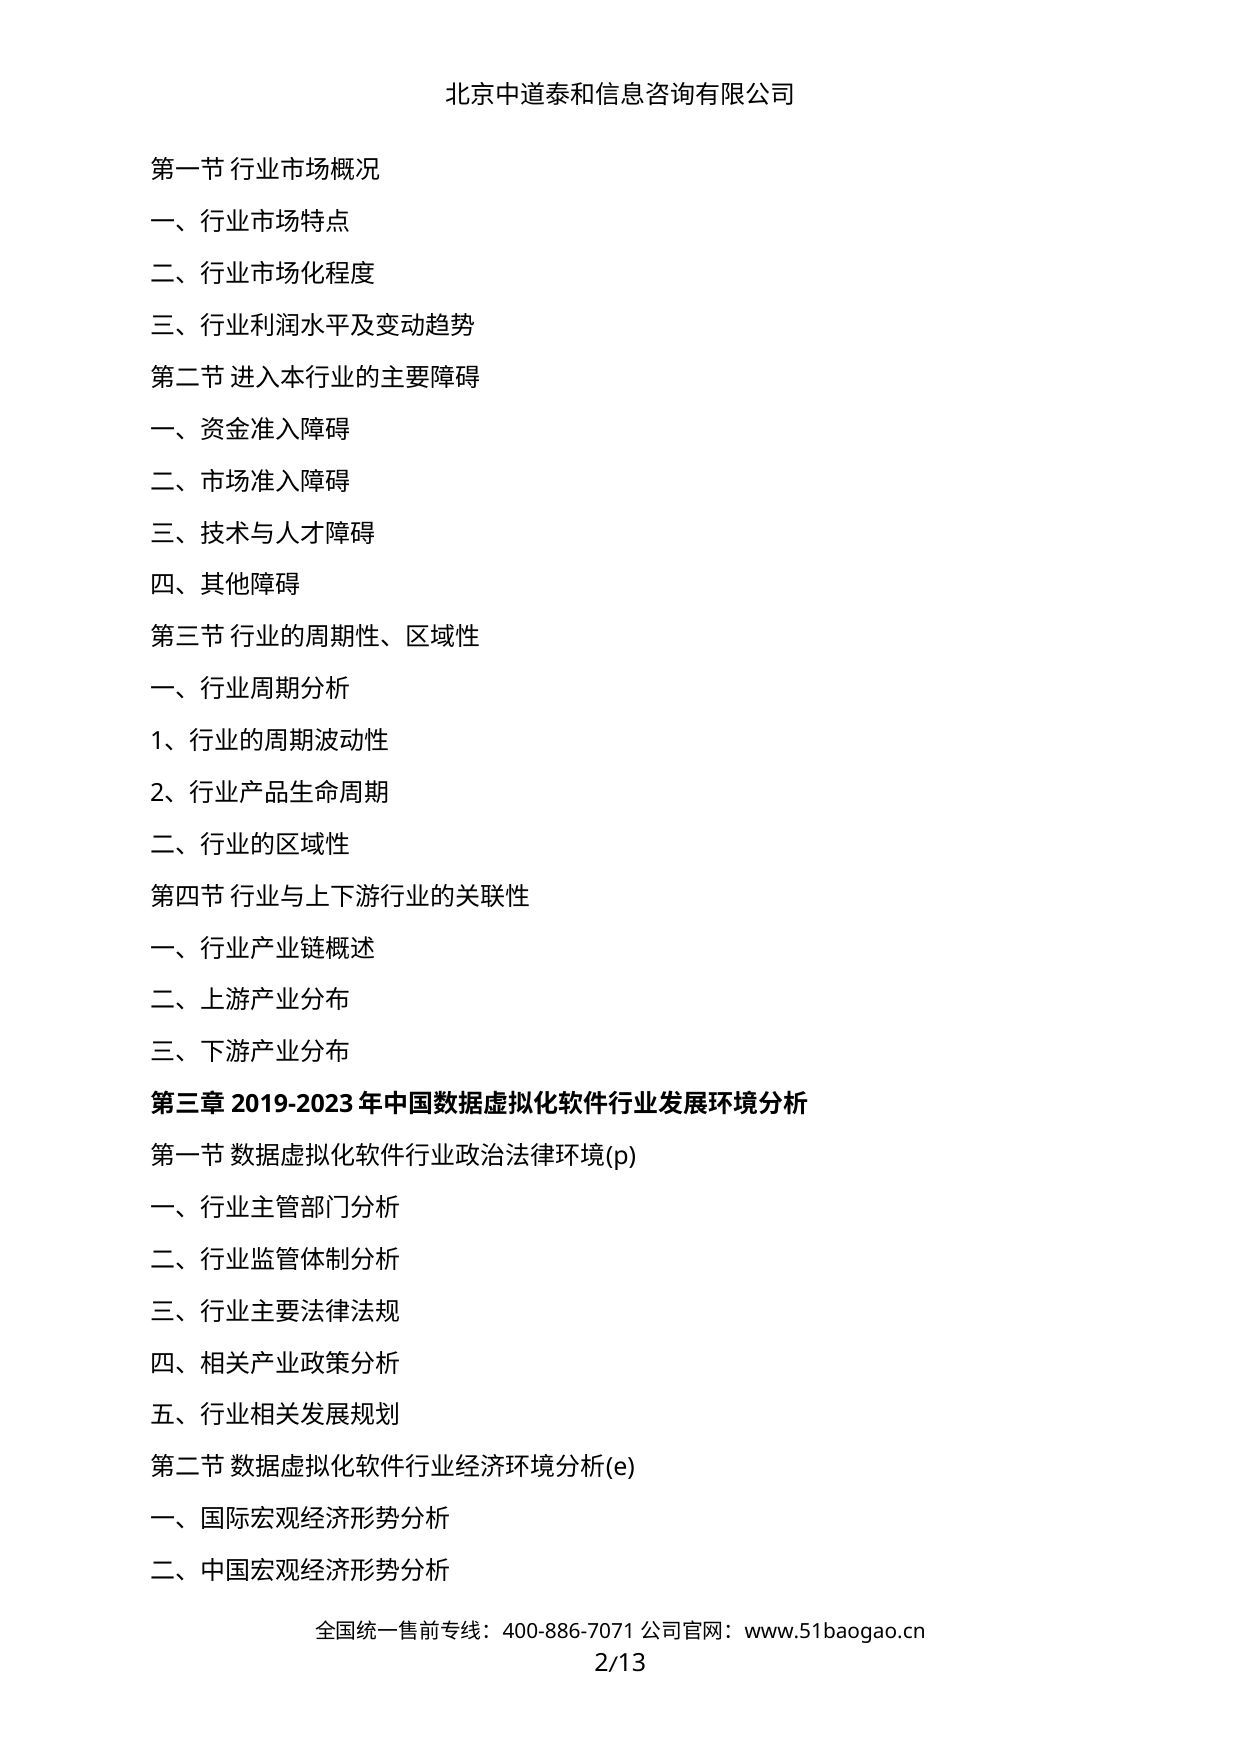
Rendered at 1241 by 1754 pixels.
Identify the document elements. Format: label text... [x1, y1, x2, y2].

text 二、中国宏观经济形势分析 [150, 1551, 1090, 1587]
text 第四节 行业与上下游行业的关联性 [150, 876, 1090, 912]
text 第三节 行业的周期性、区域性 [150, 617, 1090, 653]
text 三、行业利润水平及变动趋势 [150, 306, 1090, 342]
text 一、行业周期分析 [150, 669, 1090, 705]
text 一、行业主管部门分析 [150, 1187, 1090, 1224]
text 第三章 2019-2023年中国数据虚拟化软件行业发展环境分析 [150, 1084, 1090, 1120]
text 第一节 数据虚拟化软件行业政治法律环境(p) [150, 1136, 1090, 1172]
text 三、技术与人才障碍 [150, 513, 1090, 549]
text 四、其他障碍 [150, 565, 1090, 601]
text 二、行业市场化程度 [150, 254, 1090, 290]
text 一、行业市场特点 [150, 202, 1090, 238]
text 二、市场准入障碍 [150, 461, 1090, 497]
text 三、行业主要法律法规 [150, 1291, 1090, 1327]
text 1、行业的周期波动性 [150, 721, 1090, 757]
text 第二节 数据虚拟化软件行业经济环境分析(e) [150, 1447, 1090, 1483]
text 二、行业的区域性 [150, 824, 1090, 861]
text 五、行业相关发展规划 [150, 1395, 1090, 1431]
text 第二节 进入本行业的主要障碍 [150, 357, 1090, 394]
text 一、国际宏观经济形势分析 [150, 1499, 1090, 1535]
text 二、上游产业分布 [150, 980, 1090, 1016]
text 二、行业监管体制分析 [150, 1239, 1090, 1276]
text 四、相关产业政策分析 [150, 1343, 1090, 1379]
text 第一节 行业市场概况 [150, 150, 1090, 186]
text 一、行业产业链概述 [150, 928, 1090, 964]
text 2、行业产品生命周期 [150, 772, 1090, 809]
text 一、资金准入障碍 [150, 409, 1090, 446]
text 三、下游产业分布 [150, 1032, 1090, 1068]
